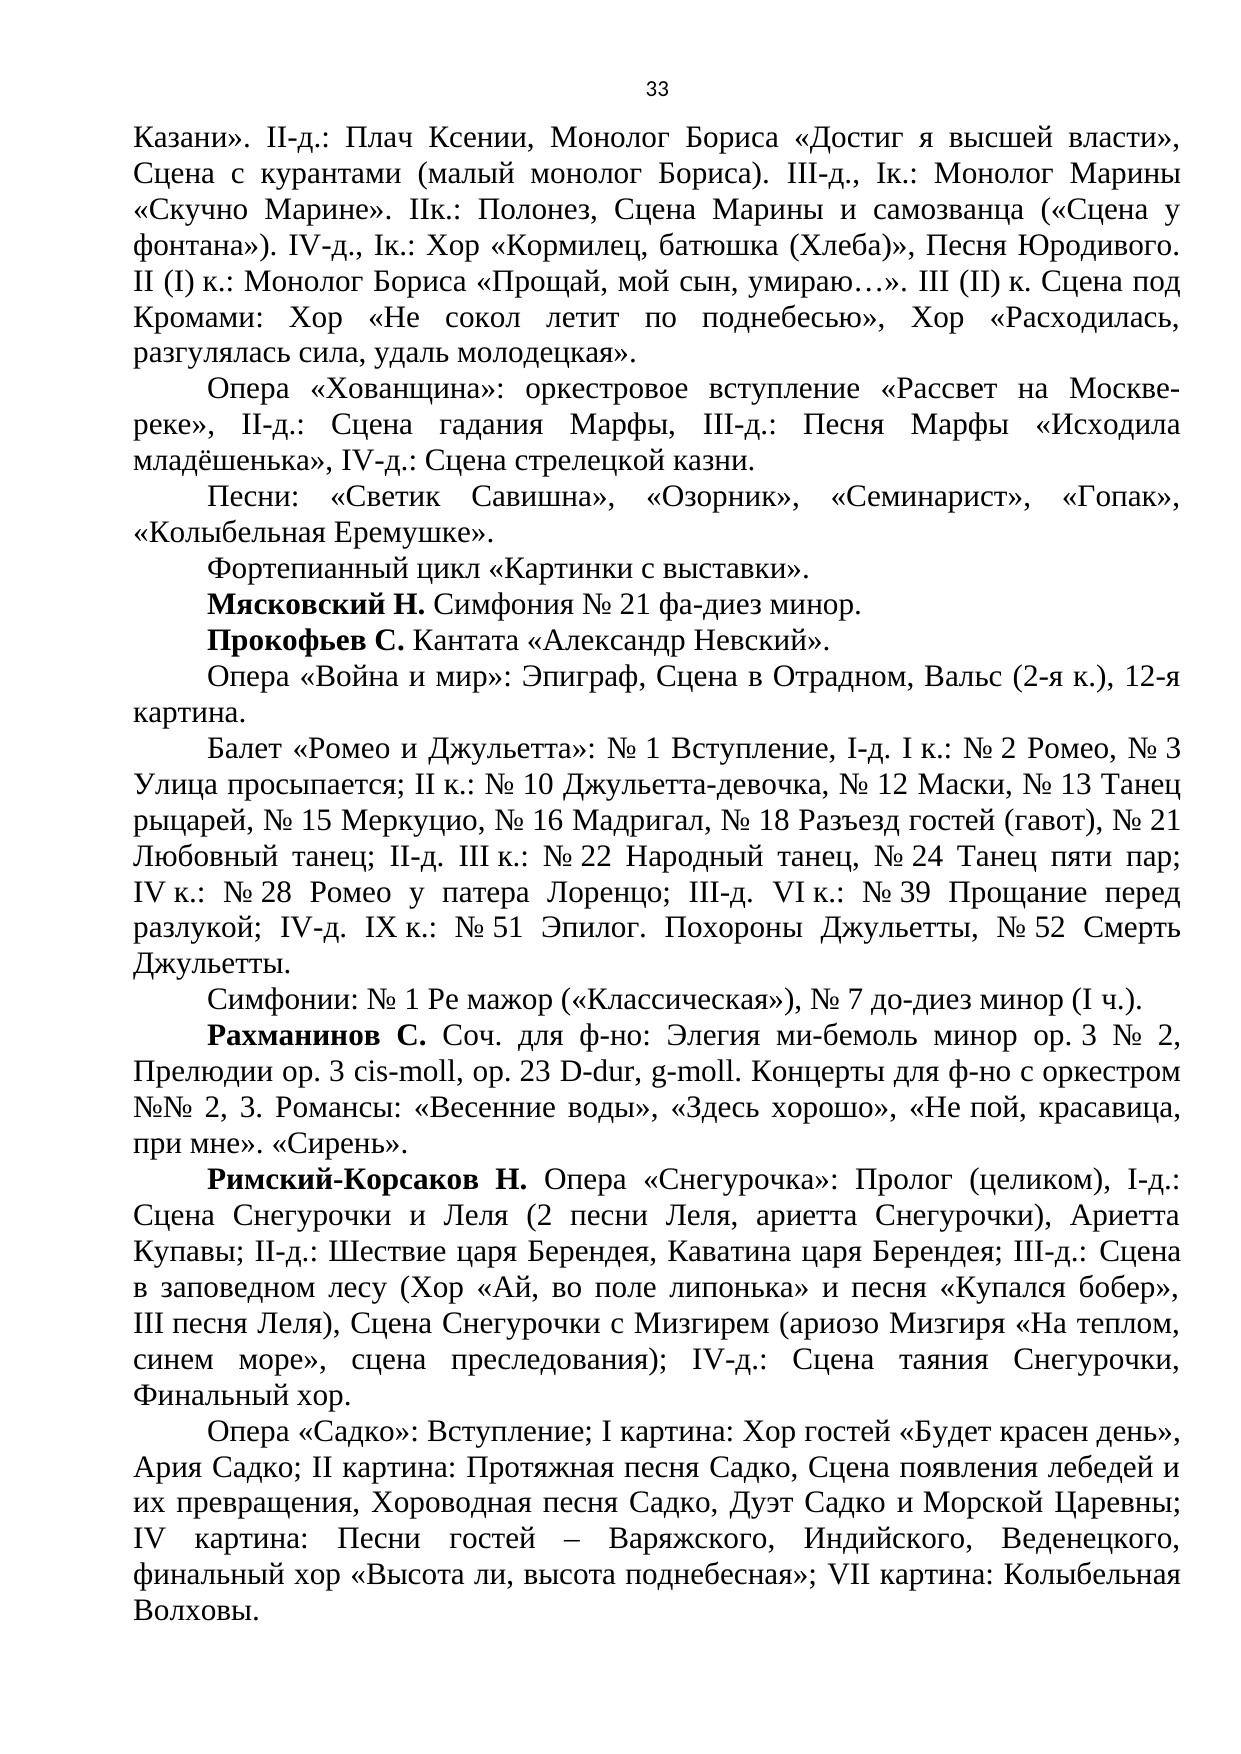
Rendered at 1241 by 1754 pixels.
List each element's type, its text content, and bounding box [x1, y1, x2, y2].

text Симфонии: № 1 Ре мажор («Классическая»), № 7 до-диез минор (I ч.). [133, 981, 1181, 1017]
text Фортепианный цикл «Картинки с выставки». [133, 549, 1181, 585]
text Опера «Хованщина»: оркестровое вступление «Рассвет на Москве-реке», II-д.: Сцена гадания Марфы, III-д.: Песня Марфы «Исходила младёшенька», IV-д.: Сцена стрелецкой казни. [133, 370, 1181, 477]
text Балет «Ромео и Джульетта»: № 1 Вступление, I-д. I к.: № 2 Ромео, № 3 Улица просыпается; II к.: № 10 Джульетта-девочка, № 12 Маски, № 13 Танец рыцарей, № 15 Меркуцио, № 16 Мадригал, № 18 Разъезд гостей (гавот), № 21 Любовный танец; II-д. III к.: № 22 Народный танец, № 24 Танец пяти пар; IV к.: № 28 Ромео у патера Лоренцо; III-д. VI к.: № 39 Прощание перед разлукой; IV-д. IX к.: № 51 Эпилог. Похороны Джульетты, № 52 Смерть Джульетты. [133, 729, 1181, 981]
text Мясковский Н. Симфония № 21 фа-диез минор. [133, 585, 1181, 621]
text Рахманинов С. Соч. для ф-но: Элегия ми-бемоль минор ор. 3 № 2, Прелюдии ор. 3 cis-moll, ор. 23 D-dur, g-moll. Концерты для ф-но с оркестром №№ 2, 3. Романсы: «Весенние воды», «Здесь хорошо», «Не пой, красавица, при мне». «Сирень». [133, 1017, 1181, 1160]
text Опера «Война и мир»: Эпиграф, Сцена в Отрадном, Вальс (2-я к.), 12-я картина. [133, 657, 1181, 729]
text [133, 118, 1181, 370]
text Опера «Садко»: Вступление; I картина: Хор гостей «Будет красен день», Ария Садко; II картина: Протяжная песня Садко, Сцена появления лебедей и их превращения, Хороводная песня Садко, Дуэт Садко и Морской Царевны; IV картина: Песни гостей – Варяжского, Индийского, Веденецкого, финальный хор «Высота ли, высота поднебесная»; VII картина: Колыбельная Волховы. [133, 1412, 1181, 1627]
text Песни: «Светик Савишна», «Озорник», «Семинарист», «Гопак», «Колыбельная Еремушке». [133, 477, 1181, 549]
text Прокофьев С. Кантата «Александр Невский». [133, 621, 1181, 657]
text Римский-Корсаков Н. Опера «Снегурочка»: Пролог (целиком), I-д.: Сцена Снегурочки и Леля (2 песни Леля, ариетта Снегурочки), Ариетта Купавы; II-д.: Шествие царя Берендея, Каватина царя Берендея; III-д.: Сцена в заповедном лесу (Хор «Ай, во поле липонька» и песня «Купался бобер», III песня Леля), Сцена Снегурочки с Мизгирем (ариозо Мизгиря «На теплом, синем море», сцена преследования); IV-д.: Сцена таяния Снегурочки, Финальный хор. [133, 1160, 1181, 1412]
